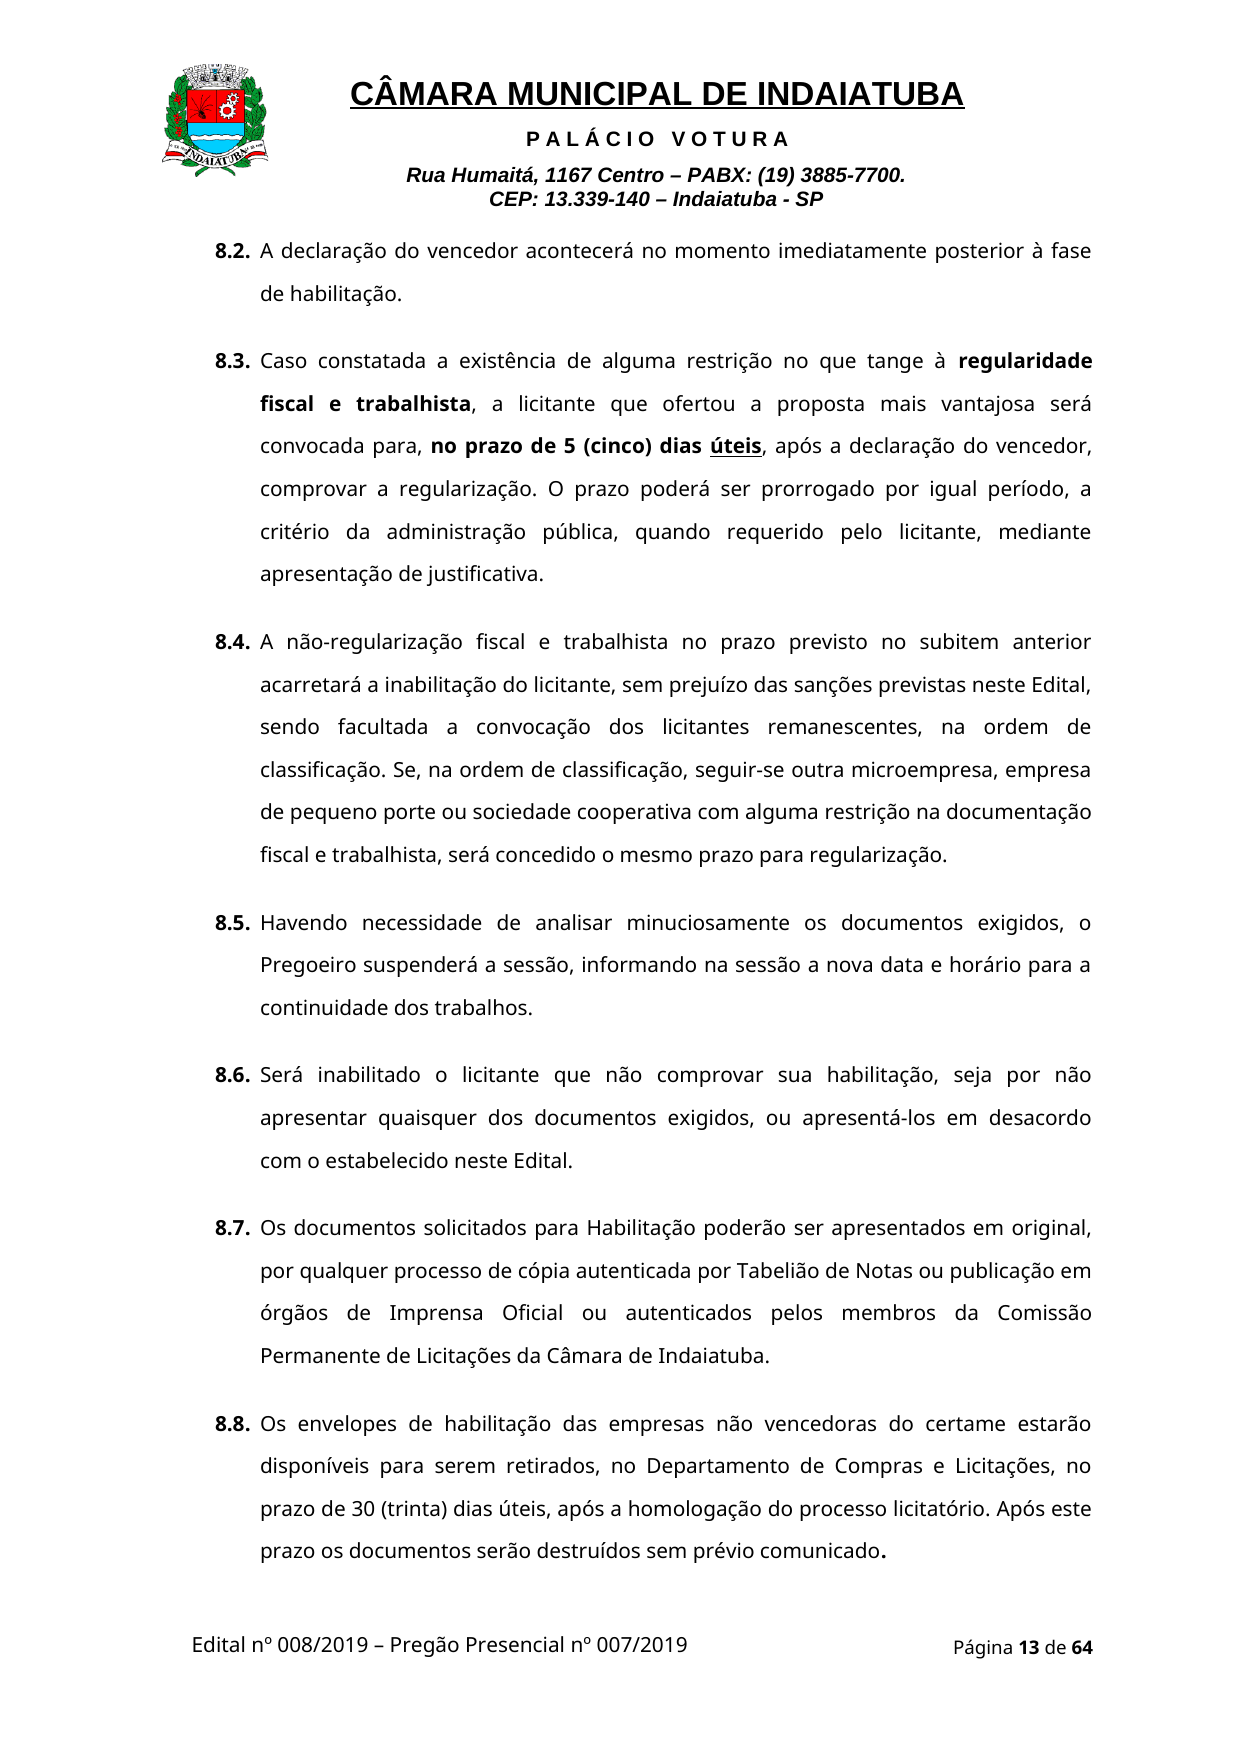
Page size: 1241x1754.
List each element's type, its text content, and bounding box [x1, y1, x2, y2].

list A declaração do vencedor acontecerá no momento imediatamente posterior à fase de habilitação. [215, 236, 1093, 307]
list Os envelopes de habilitação das empresas não vencedoras do certame estarão disponíveis para serem retirados, no Departamento de Compras e Licitações, no prazo de 30 (trinta) dias úteis, após a homologação do processo licitatório. Após este prazo os documentos serão destruídos sem prévio comunicado. [215, 1409, 1093, 1565]
list Havendo necessidade de analisar minuciosamente os documentos exigidos, o Pregoeiro suspenderá a sessão, informando na sessão a nova data e horário para a continuidade dos trabalhos. [215, 908, 1093, 1021]
list A não-regularização fiscal e trabalhista no prazo previsto no subitem anterior acarretará a inabilitação do licitante, sem prejuízo das sanções previstas neste Edital, sendo facultada a convocação dos licitantes remanescentes, na ordem de classificação. Se, na ordem de classificação, seguir-se outra microempresa, empresa de pequeno porte ou sociedade cooperativa com alguma restrição na documentação fiscal e trabalhista, será concedido o mesmo prazo para regularização. [215, 627, 1093, 868]
list Será inabilitado o licitante que não comprovar sua habilitação, seja por não apresentar quaisquer dos documentos exigidos, ou apresentá-los em desacordo com o estabelecido neste Edital. [215, 1061, 1093, 1174]
list Os documentos solicitados para Habilitação poderão ser apresentados em original, por qualquer processo de cópia autenticada por Tabelião de Notas ou publicação em órgãos de Imprensa Oficial ou autenticados pelos membros da Comissão Permanente de Licitações da Câmara de Indaiatuba. [215, 1213, 1093, 1369]
list Caso constatada a existência de alguma restrição no que tange à regularidade fiscal e trabalhista, a licitante que ofertou a proposta mais vantajosa será convocada para, no prazo de 5 (cinco) dias úteis, após a declaração do vencedor, comprovar a regularização. O prazo poderá ser prorrogado por igual período, a critério da administração pública, quando requerido pelo licitante, mediante apresentação de justificativa. [215, 346, 1093, 588]
